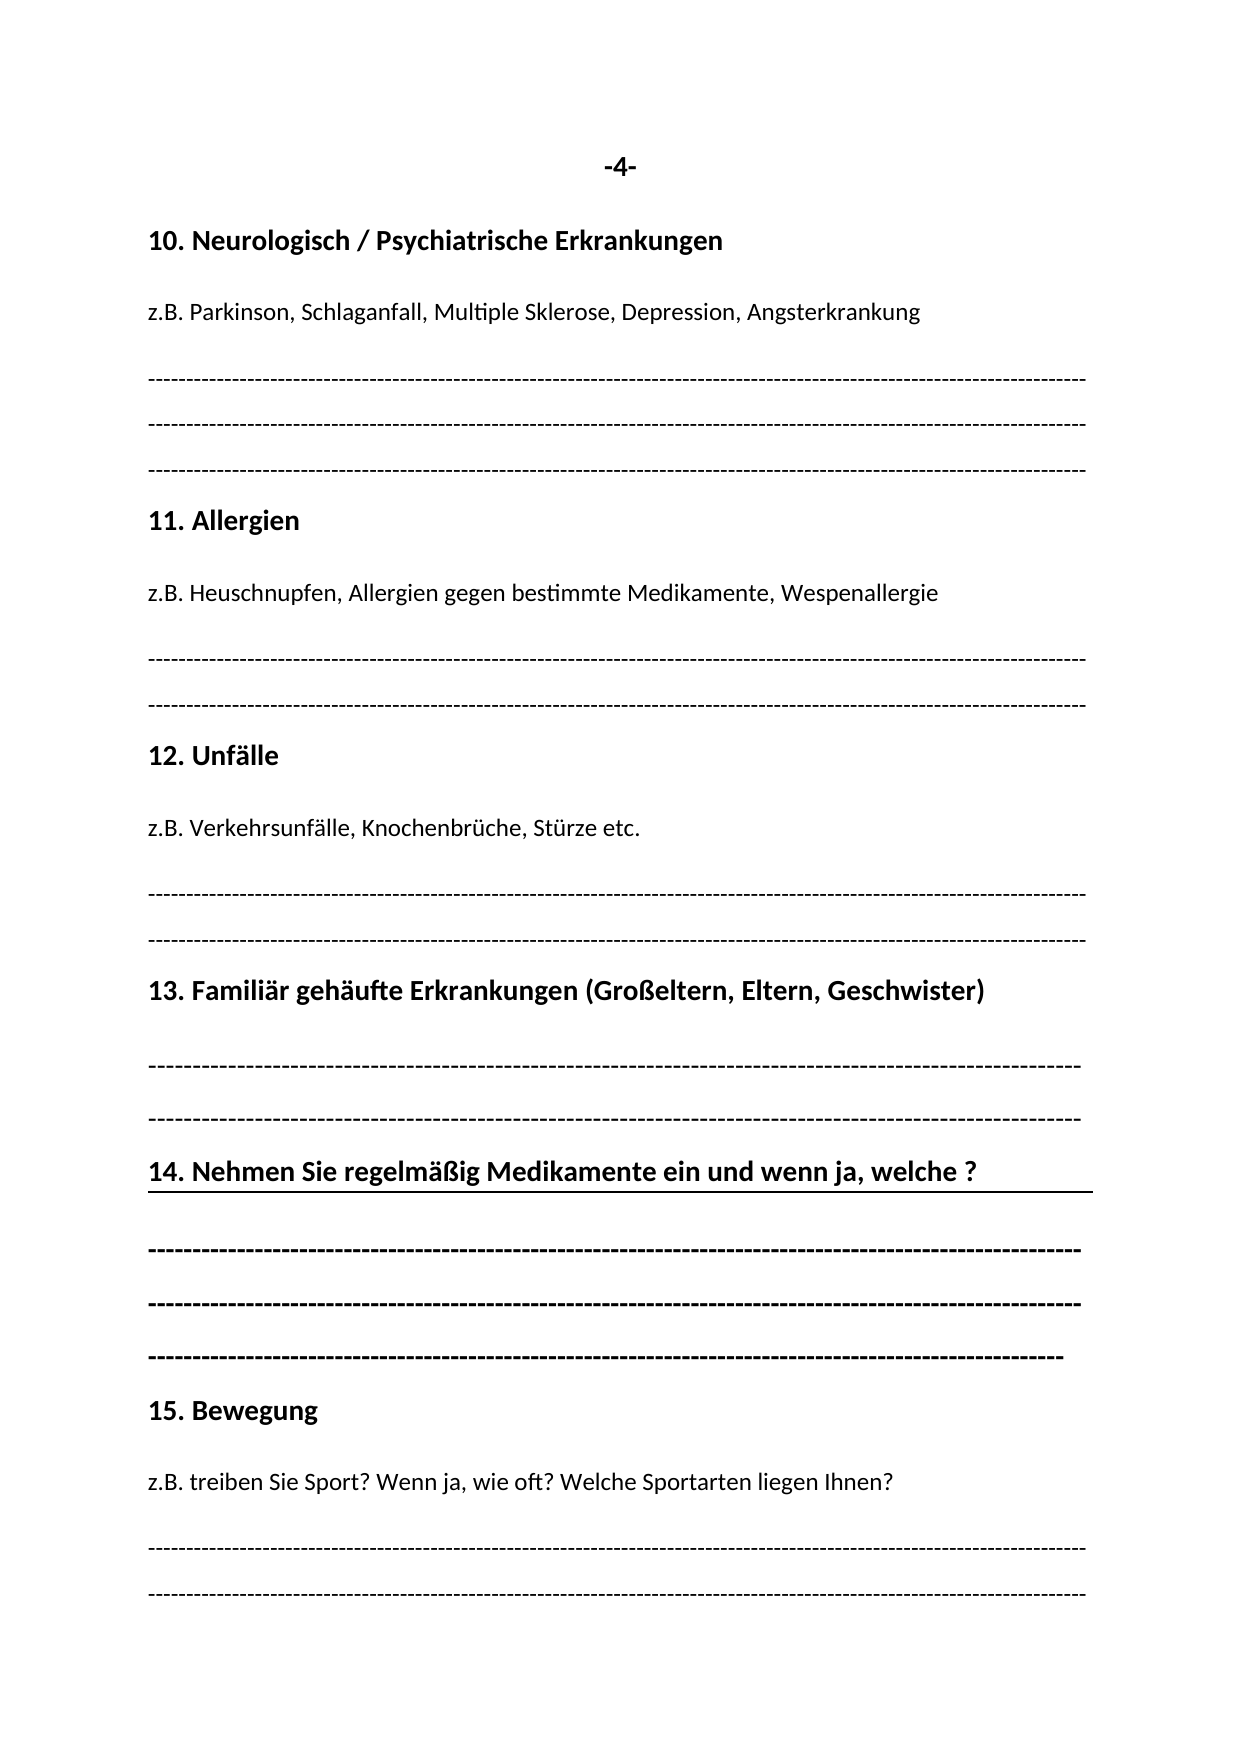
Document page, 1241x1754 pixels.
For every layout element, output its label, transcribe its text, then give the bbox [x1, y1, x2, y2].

text z.B. Parkinson, Schlaganfall, Multiple Sklerose, Depression, Angsterkrankung [148, 296, 1093, 327]
text 10. Neurologisch / Psychiatrische Erkrankungen [148, 222, 1093, 257]
text ---------------------------------------------------------------------------------------------------------------------------------------------------------------------------------------------------------------------------------------------------------------------------------------------------------------------------------------------------------------------------------11. Allergien [148, 363, 1093, 538]
text z.B. Verkehrsunfälle, Knochenbrüche, Stürze etc. [148, 812, 1093, 842]
text ------------------------------------------------------------------------------------------------------------------------------------------------------------------------------------------------------------------------------------------------------ [148, 1532, 1093, 1609]
text ------------------------------------------------------------------------------------------------------------------------------------------------------------------------------------------------------------------------------------------------------12. Unfälle [148, 643, 1093, 773]
text -------------------------------------------------------------------------------------------------------------------------------------------------------------------------------------------------------------------------------------------------------------------------------------------------------------------------15. Bewegung [148, 1231, 1093, 1427]
text ------------------------------------------------------------------------------------------------------------------------------------------------------------------------------------------------------------------14. Nehmen Sie regelmäßig Medikamente ein und wenn ja, welche ? [148, 1047, 1093, 1191]
text z.B. treiben Sie Sport? Wenn ja, wie oft? Welche Sportarten liegen Ihnen? [148, 1466, 1093, 1496]
text -4- [148, 148, 1093, 183]
text ------------------------------------------------------------------------------------------------------------------------------------------------------------------------------------------------------------------------------------------------------13. Familiär gehäufte Erkrankungen (Großeltern, Eltern, Geschwister) [148, 878, 1093, 1008]
text z.B. Heuschnupfen, Allergien gegen bestimmte Medikamente, Wespenallergie [148, 577, 1093, 607]
